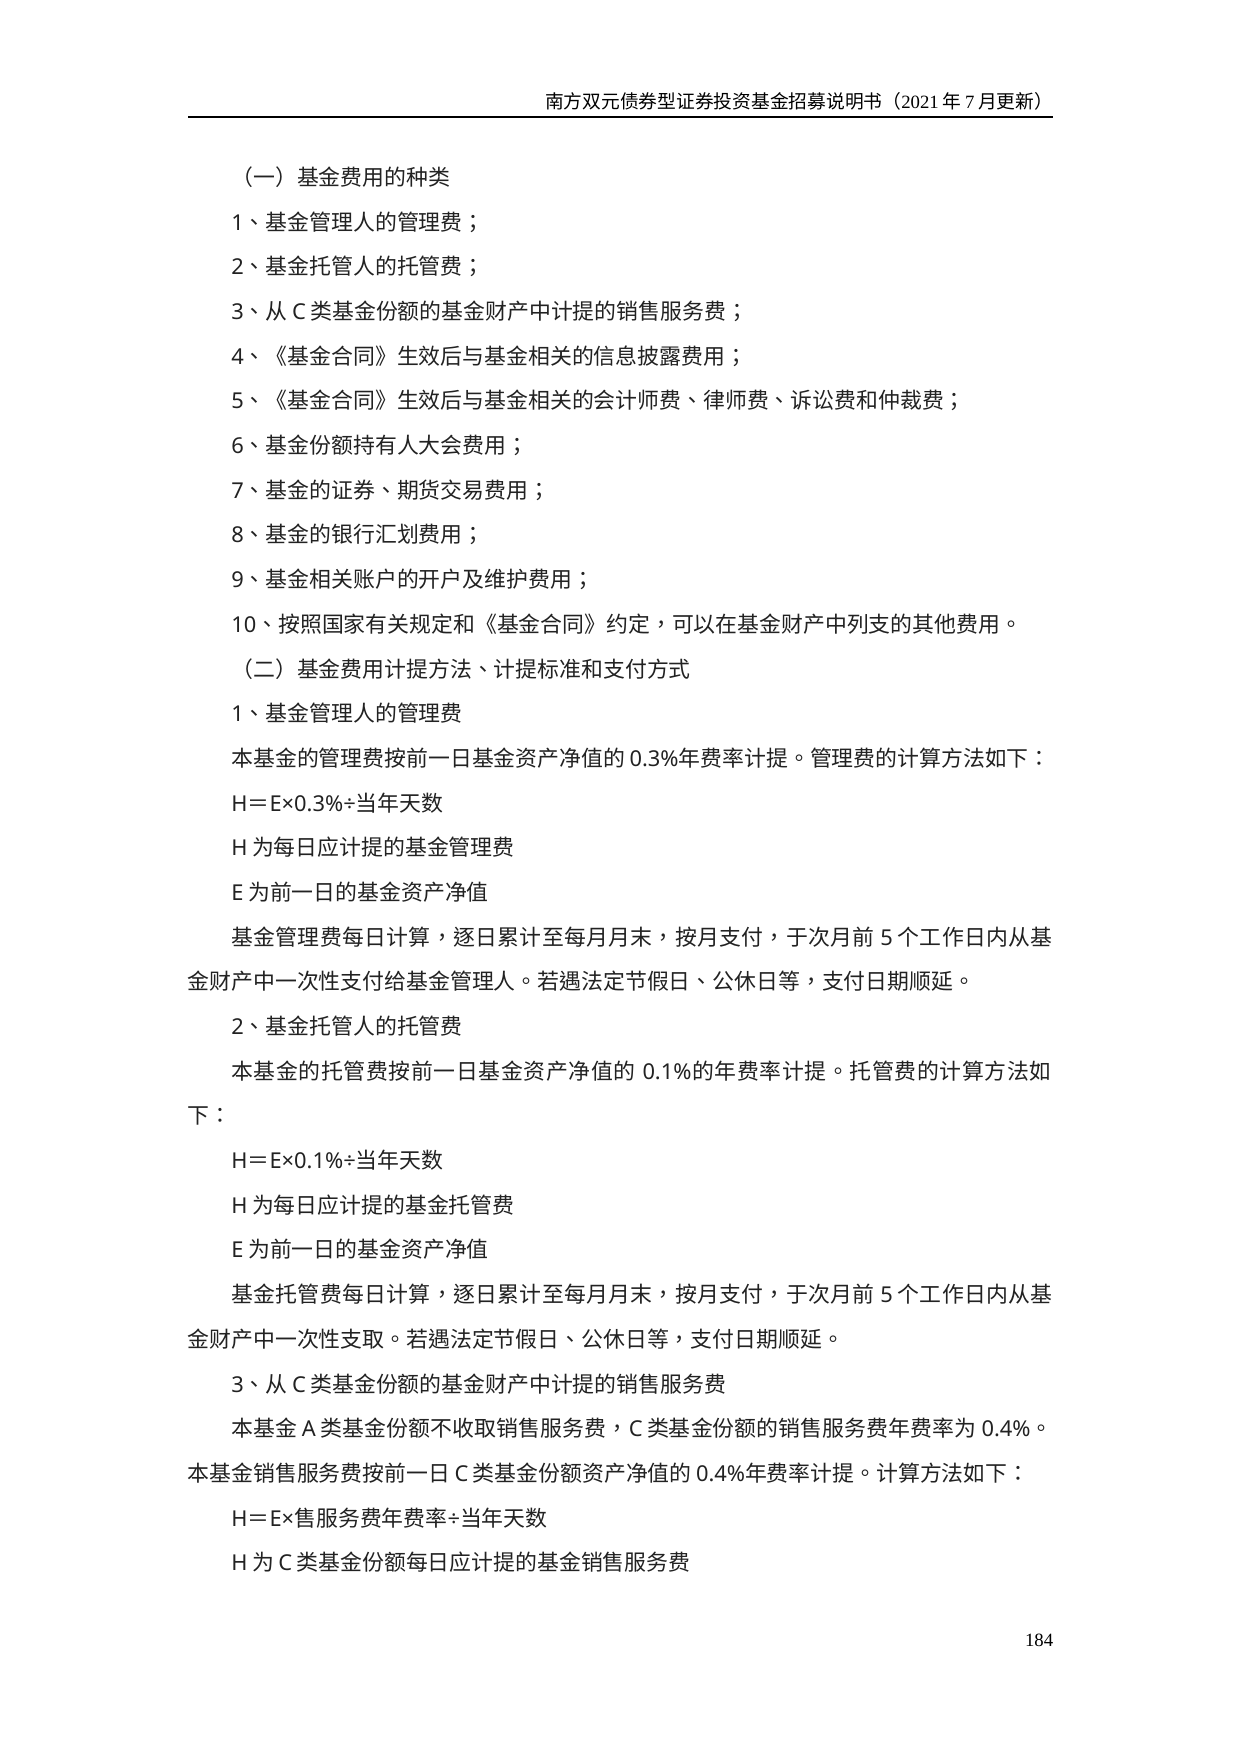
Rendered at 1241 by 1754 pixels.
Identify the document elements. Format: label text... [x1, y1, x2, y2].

text 基金管理费每日计算，逐日累计至每月月末，按月支付，于次月前5个工作日内从基金财产中一次性支付给基金管理人。若遇法定节假日、公休日等，支付日期顺延。 [187, 922, 1053, 996]
text 3、从C类基金份额的基金财产中计提的销售服务费； [187, 296, 1053, 326]
text 2、基金托管人的托管费； [187, 251, 1053, 281]
text 1、基金管理人的管理费； [187, 207, 1053, 236]
text 基金托管费每日计算，逐日累计至每月月末，按月支付，于次月前5个工作日内从基金财产中一次性支取。若遇法定节假日、公休日等，支付日期顺延。 [187, 1279, 1053, 1354]
text H为每日应计提的基金托管费 [187, 1190, 1053, 1219]
text 本基金A类基金份额不收取销售服务费，C类基金份额的销售服务费年费率为0.4%。本基金销售服务费按前一日C类基金份额资产净值的0.4%年费率计提。计算方法如下： [187, 1413, 1053, 1488]
text 1、基金管理人的管理费 [187, 698, 1053, 728]
text 9、基金相关账户的开户及维护费用； [187, 564, 1053, 594]
text H＝E×售服务费年费率÷当年天数 [187, 1503, 1053, 1532]
text 3、从C类基金份额的基金财产中计提的销售服务费 [187, 1368, 1053, 1398]
text E为前一日的基金资产净值 [187, 877, 1053, 907]
text E为前一日的基金资产净值 [187, 1234, 1053, 1264]
text 2、基金托管人的托管费 [187, 1011, 1053, 1041]
text 10、按照国家有关规定和《基金合同》约定，可以在基金财产中列支的其他费用。 [187, 609, 1053, 639]
text 7、基金的证券、期货交易费用； [187, 475, 1053, 504]
text H为C类基金份额每日应计提的基金销售服务费 [187, 1547, 1053, 1577]
text H＝E×0.3%÷当年天数 [187, 788, 1053, 817]
text 本基金的托管费按前一日基金资产净值的0.1%的年费率计提。托管费的计算方法如下： [187, 1056, 1053, 1130]
text H为每日应计提的基金管理费 [187, 832, 1053, 862]
text 5、《基金合同》生效后与基金相关的会计师费、律师费、诉讼费和仲裁费； [187, 385, 1053, 415]
text （二）基金费用计提方法、计提标准和支付方式 [187, 653, 1053, 683]
text H＝E×0.1%÷当年天数 [187, 1145, 1053, 1175]
text 6、基金份额持有人大会费用； [187, 430, 1053, 460]
text 8、基金的银行汇划费用； [187, 519, 1053, 549]
text 本基金的管理费按前一日基金资产净值的0.3%年费率计提。管理费的计算方法如下： [187, 743, 1053, 773]
text （一）基金费用的种类 [187, 162, 1053, 192]
text 4、《基金合同》生效后与基金相关的信息披露费用； [187, 341, 1053, 371]
